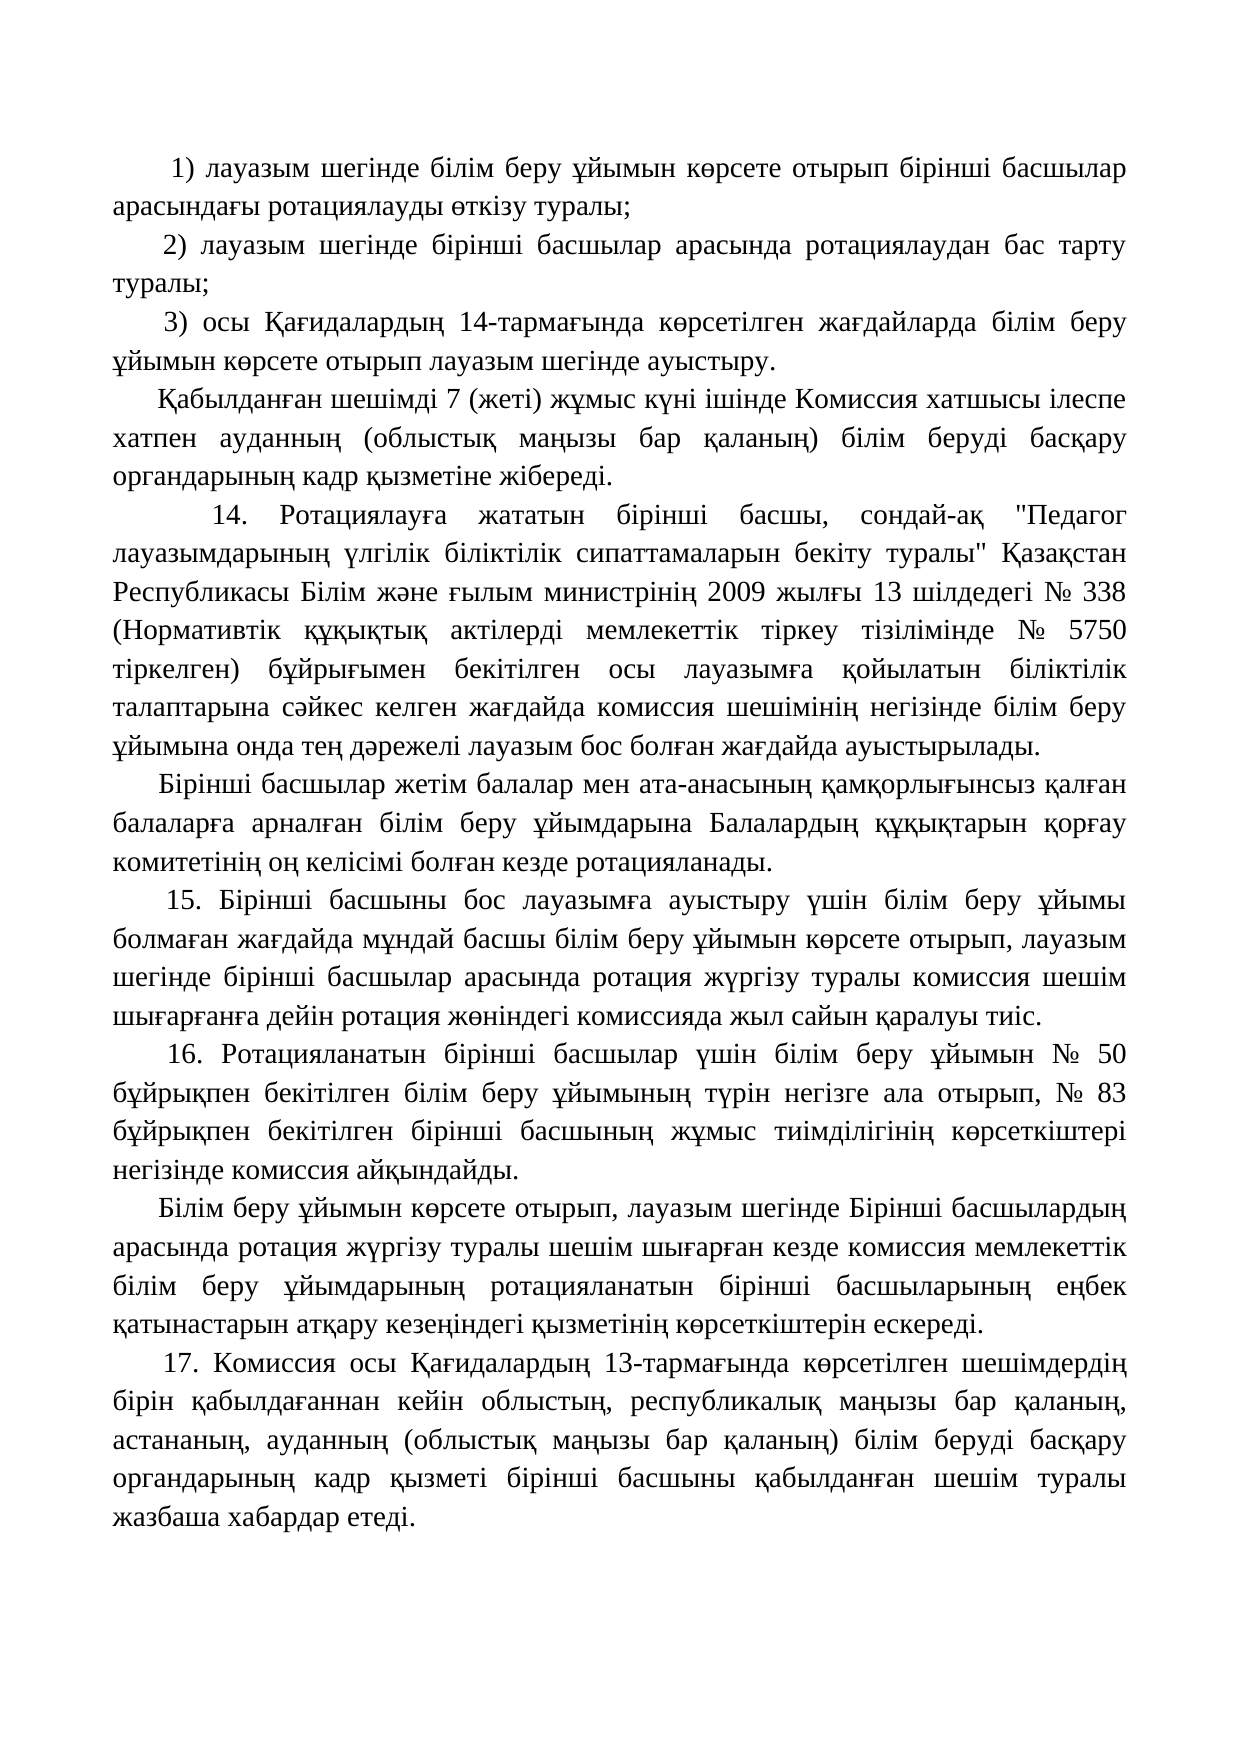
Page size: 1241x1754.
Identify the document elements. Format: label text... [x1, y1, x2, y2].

text 16. Ротацияланатын бірінші басшылар үшін білім беру ұйымын № 50 бұйрықпен бекітілген білім беру ұйымының түрін негізге ала отырып, № 83 бұйрықпен бекітілген бірінші басшының жұмыс тиімділігінің көрсеткіштері негізінде комиссия айқындайды. [112, 1036, 1128, 1186]
text 14. Ротациялауға жататын бірінші басшы, сондай-ақ "Педагог лауазымдарының үлгілік біліктілік сипаттамаларын бекіту туралы" Қазақстан Республикасы Білім және ғылым министрінің 2009 жылғы 13 шілдедегі № 338 (Нормативтік құқықтық актілерді мемлекеттік тіркеу тізілімінде № 5750 тіркелген) бұйрығымен бекітілген осы лауазымға қойылатын біліктілік талаптарына сәйкес келген жағдайда комиссия шешімінің негізінде білім беру ұйымына онда тең дәрежелі лауазым бос болған жағдайда ауыстырылады. [112, 497, 1128, 762]
text Қабылданған шешімді 7 (жеті) жұмыс күні ішінде Комиссия хатшысы ілеспе хатпен ауданның (облыстық маңызы бар қаланың) білім беруді басқару органдарының кадр қызметіне жібереді. [112, 381, 1128, 492]
text 15. Бірінші басшыны бос лауазымға ауыстыру үшін білім беру ұйымы болмаған жағдайда мұндай басшы білім беру ұйымын көрсете отырып, лауазым шегінде бірінші басшылар арасында ротация жүргізу туралы комиссия шешім шығарғанға дейін ротация жөніндегі комиссияда жыл сайын қаралуы тиіс. [112, 882, 1128, 1031]
text 1) лауазым шегінде білім беру ұйымын көрсете отырып бірінші басшылар арасындағы ротациялауды өткізу туралы; [112, 150, 1128, 222]
text 17. Комиссия осы Қағидалардың 13-тармағында көрсетілген шешімдердің бірін қабылдағаннан кейін облыстың, республикалық маңызы бар қаланың, астананың, ауданның (облыстық маңызы бар қаланың) білім беруді басқару органдарының кадр қызметі бірінші басшыны қабылданған шешім туралы жазбаша хабардар етеді. [112, 1345, 1128, 1532]
text Білім беру ұйымын көрсете отырып, лауазым шегінде Бірінші басшылардың арасында ротация жүргізу туралы шешім шығарған кезде комиссия мемлекеттік білім беру ұйымдарының ротацияланатын бірінші басшыларының еңбек қатынастарын атқару кезеңіндегі қызметінің көрсеткіштерін ескереді. [112, 1191, 1128, 1340]
text Бірінші басшылар жетім балалар мен ата-анасының қамқорлығынсыз қалған балаларға арналған білім беру ұйымдарына Балалардың құқықтарын қорғау комитетінің оң келісімі болған кезде ротацияланады. [112, 767, 1128, 877]
text 2) лауазым шегінде бірінші басшылар арасында ротациялаудан бас тарту туралы; [112, 227, 1128, 299]
text 3) осы Қағидалардың 14-тармағында көрсетілген жағдайларда білім беру ұйымын көрсете отырып лауазым шегінде ауыстыру. [112, 304, 1128, 376]
